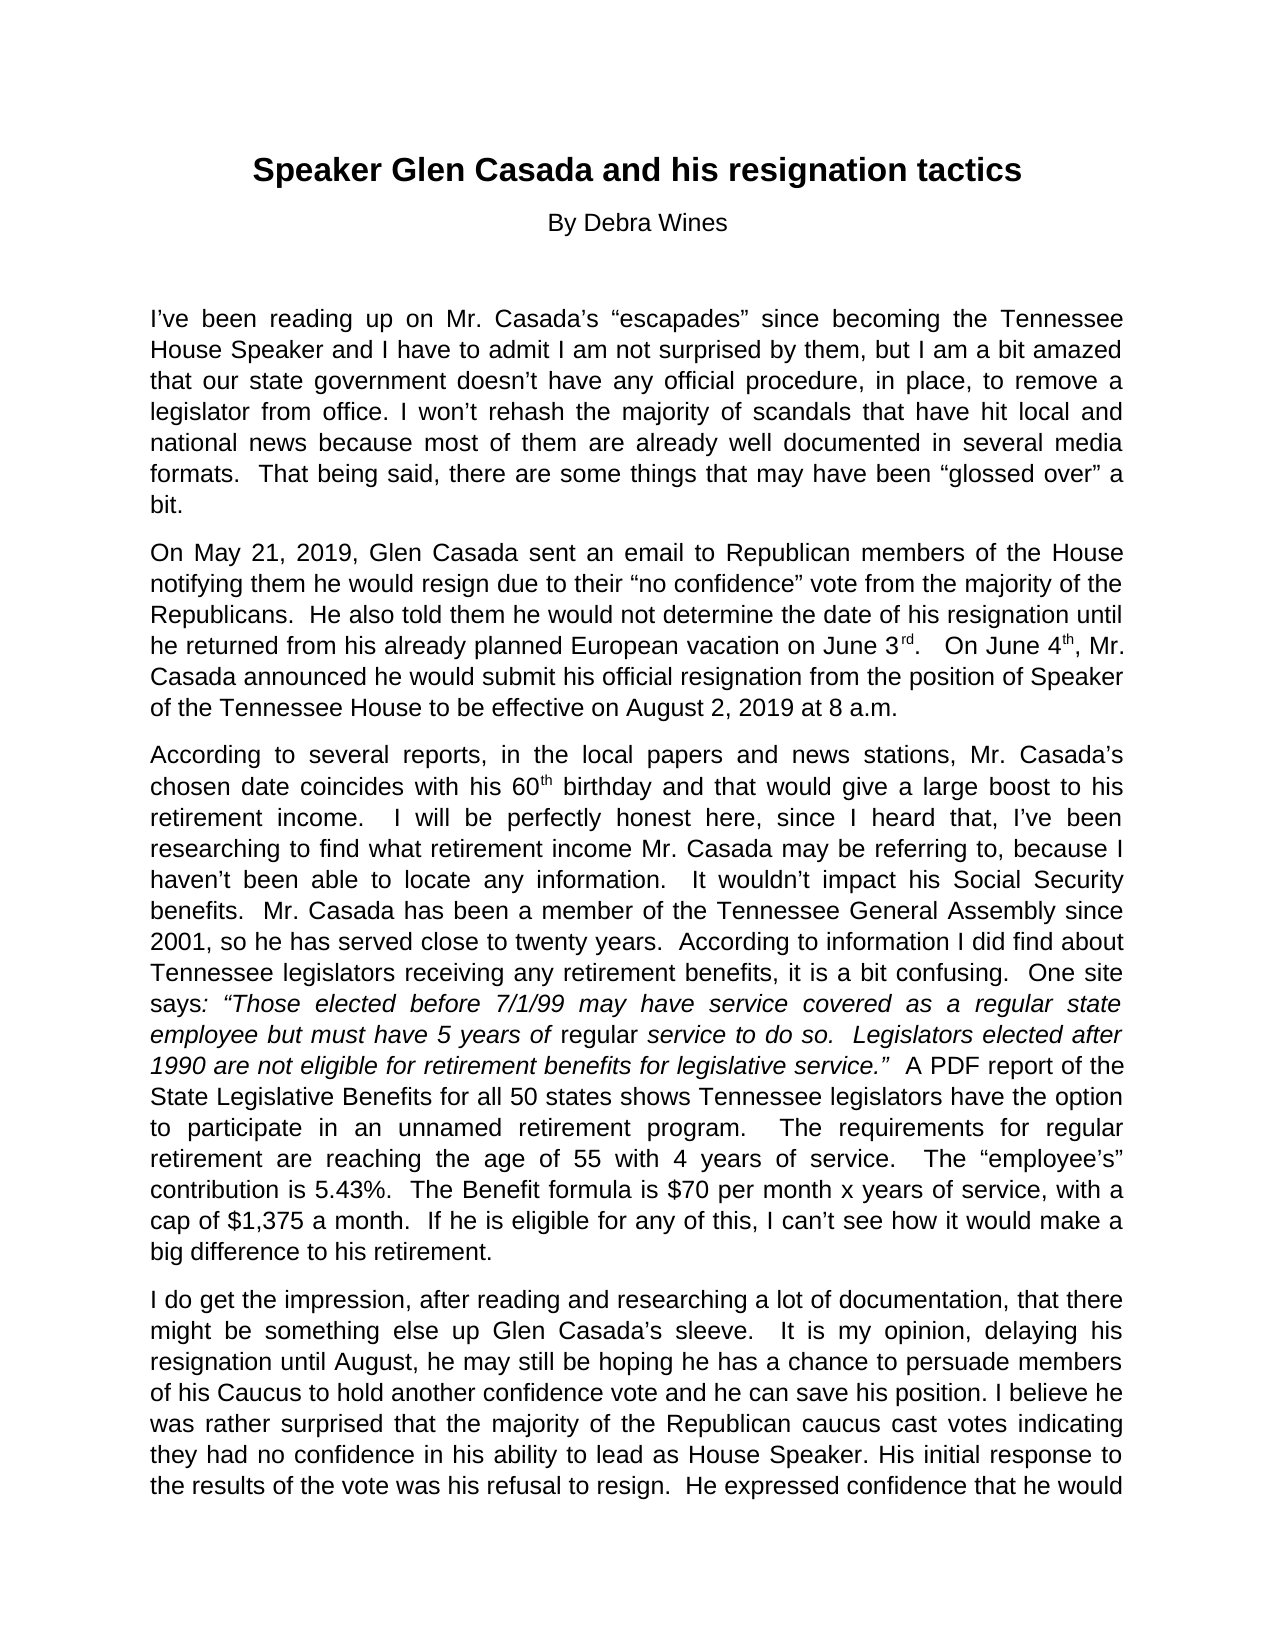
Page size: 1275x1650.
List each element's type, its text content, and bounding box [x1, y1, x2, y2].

text I’ve been reading up on Mr. Casada’s “escapades” since becoming the Tennessee House Speaker and I have to admit I am not surprised by them, but I am a bit amazed that our state government doesn’t have any official procedure, in place, to remove a legislator from office. I won’t rehash the majority of scandals that have hit local and national news because most of them are already well documented in several media formats. That being said, there are some things that may have been “glossed over” a bit. [150, 303, 1125, 518]
text According to several reports, in the local papers and news stations, Mr. Casada’s chosen date coincides with his 60th birthday and that would give a large boost to his retirement income. I will be perfectly honest here, since I heard that, I’ve been researching to find what retirement income Mr. Casada may be referring to, because I haven’t been able to locate any information. It wouldn’t impact his Social Security benefits. Mr. Casada has been a member of the Tennessee General Assembly since 2001, so he has served close to twenty years. According to information I did find about Tennessee legislators receiving any retirement benefits, it is a bit confusing. One site says: “Those elected before 7/1/99 may have service covered as a regular state employee but must have 5 years of regular service to do so. Legislators elected after 1990 are not eligible for retirement benefits for legislative service.” A PDF report of the State Legislative Benefits for all 50 states shows Tennessee legislators have the option to participate in an unnamed retirement program. The requirements for regular retirement are reaching the age of 55 with 4 years of service. The “employee’s” contribution is 5.43%. The Benefit formula is $70 per month x years of service, with a cap of $1,375 a month. If he is eligible for any of this, I can’t see how it would make a big difference to his retirement. [150, 740, 1125, 1266]
text Speaker Glen Casada and his resignation tactics [150, 150, 1125, 188]
text On May 21, 2019, Glen Casada sent an email to Republican members of the House notifying them he would resign due to their “no confidence” vote from the majority of the Republicans. He also told them he would not determine the date of his resignation until he returned from his already planned European vacation on June 3rd. On June 4th, Mr. Casada announced he would submit his official resignation from the position of Speaker of the Tennessee House to be effective on August 2, 2019 at 8 a.m. [150, 537, 1125, 721]
text By Debra Wines [150, 208, 1125, 237]
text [150, 1285, 1125, 1500]
